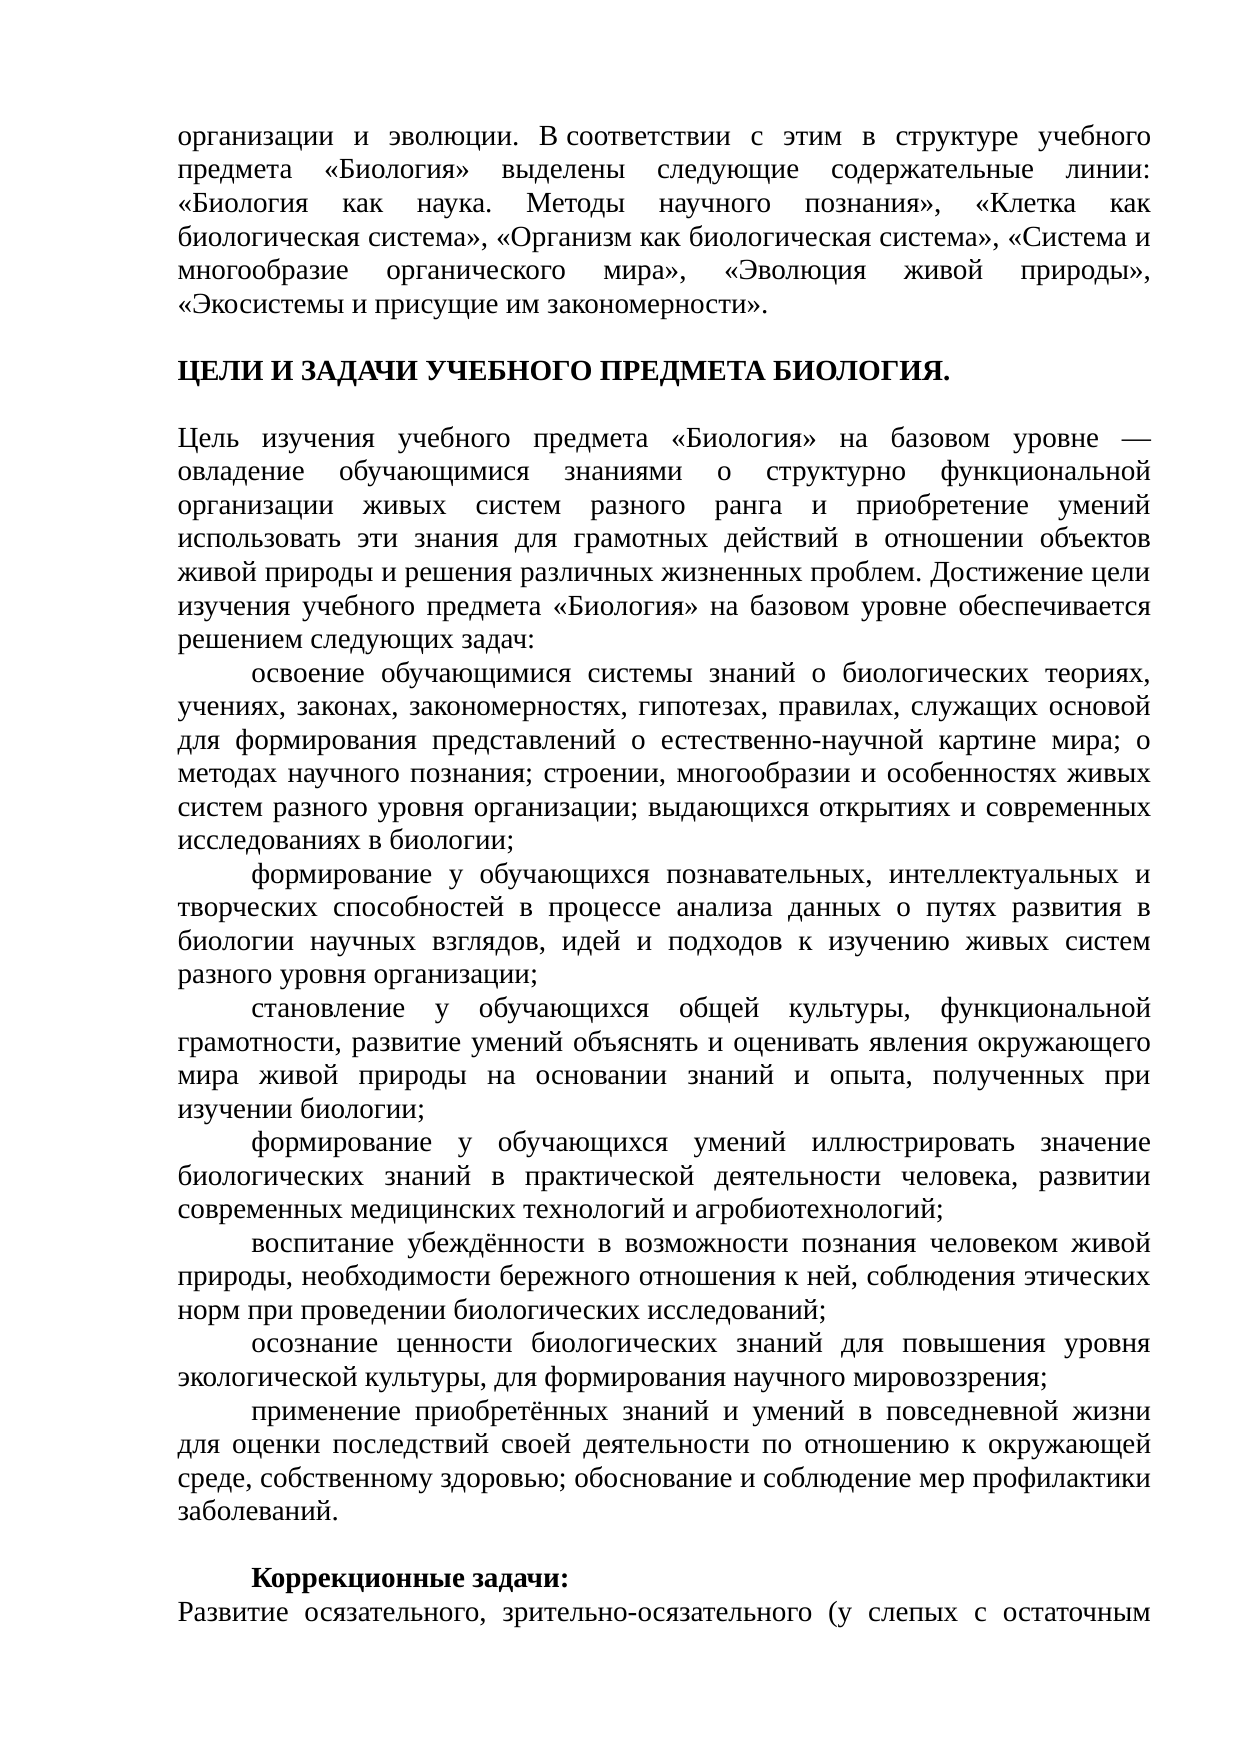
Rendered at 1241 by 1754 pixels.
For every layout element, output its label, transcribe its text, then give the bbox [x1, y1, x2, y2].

text освоение обучающимися системы знаний о биологических теориях, учениях, законах, закономерностях, гипотезах, правилах, служащих основой для формирования представлений о естественно-научной картине мира; о методах научного познания; строении, многообразии и особенностях живых систем разного уровня организации; выдающихся открытиях и современных исследованиях в биологии; [177, 655, 1152, 856]
text формирование у обучающихся познавательных, интеллектуальных и творческих способностей в процессе анализа данных о путях развития в биологии научных взглядов, идей и подходов к изучению живых систем разного уровня организации; [177, 856, 1152, 990]
text формирование у обучающихся умений иллюстрировать значение биологических знаний в практической деятельности человека, развитии современных медицинских технологий и агробиотехнологий; [177, 1124, 1152, 1225]
text Коррекционные задачи: [177, 1560, 1152, 1594]
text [177, 118, 1152, 319]
text воспитание убеждённости в возможности познания человеком живой природы, необходимости бережного отношения к ней, соблюдения этических норм при проведении биологических исследований; [177, 1225, 1152, 1326]
text осознание ценности биологических знаний для повышения уровня экологической культуры, для формирования научного мировоззрения; [177, 1326, 1152, 1393]
text ЦЕЛИ И ЗАДАЧИ УЧЕБНОГО ПРЕДМЕТА БИОЛОГИЯ. [177, 353, 1152, 386]
text Цель изучения учебного предмета «Биология» на базовом уровне — овладение обучающимися знаниями о структурно функциональной организации живых систем разного ранга и приобретение умений использовать эти знания для грамотных действий в отношении объектов живой природы и решения различных жизненных проблем. Достижение цели изучения учебного предмета «Биология» на базовом уровне обеспечивается решением следующих задач: [177, 420, 1152, 655]
text применение приобретённых знаний и умений в повседневной жизни для оценки последствий своей деятельности по отношению к окружающей среде, собственному здоровью; обоснование и соблюдение мер профилактики заболеваний. [177, 1393, 1152, 1527]
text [177, 1594, 1152, 1627]
text становление у обучающихся общей культуры, функциональной грамотности, развитие умений объяснять и оценивать явления окружающего мира живой природы на основании знаний и опыта, полученных при изучении биологии; [177, 990, 1152, 1124]
